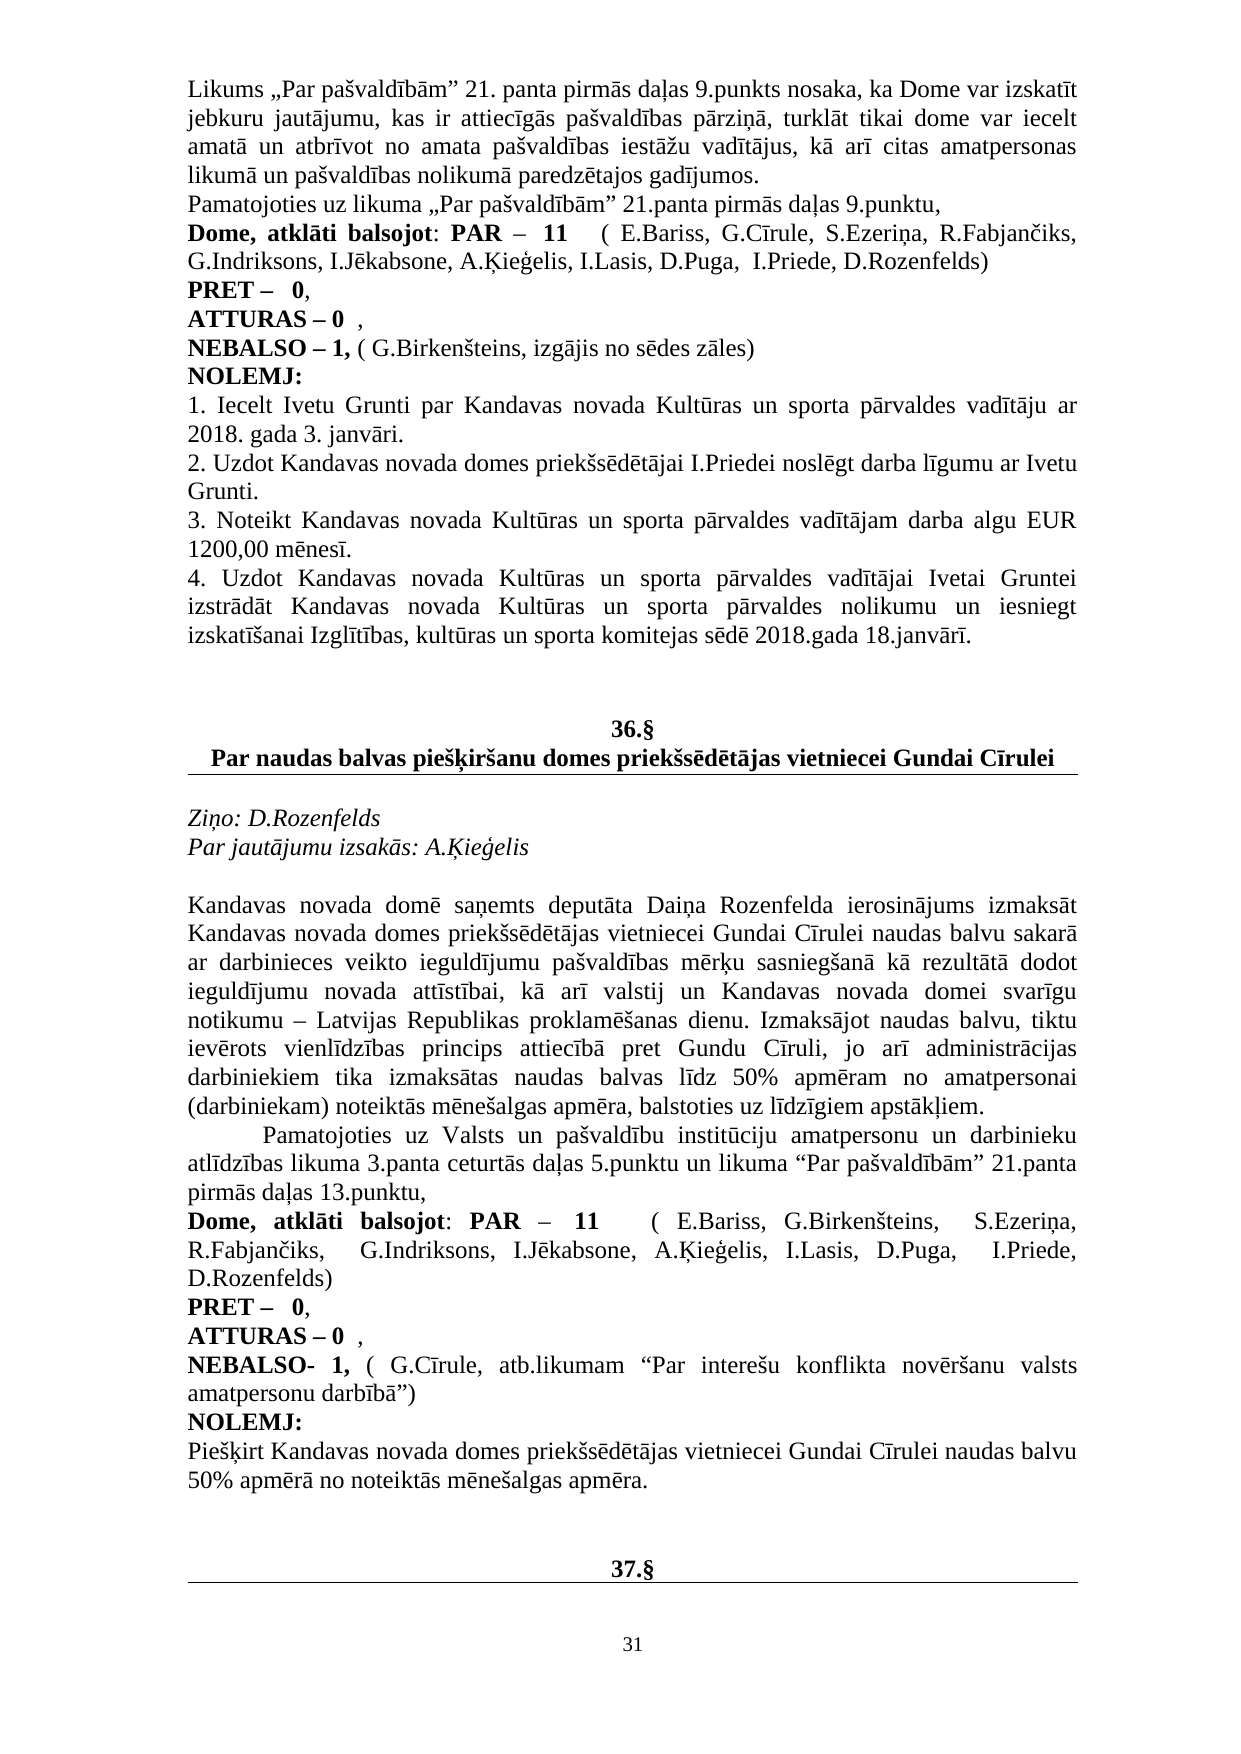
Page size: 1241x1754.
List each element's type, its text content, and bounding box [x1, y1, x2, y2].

text Likums „Par pašvaldībām” 21. panta pirmās daļas 9.punkts nosaka, ka Dome var izskatīt jebkuru jautājumu, kas ir attiecīgās pašvaldības pārziņā, turklāt tikai dome var iecelt amatā un atbrīvot no amata pašvaldības iestāžu vadītājus, kā arī citas amatpersonas likumā un pašvaldības nolikumā paredzētajos gadījumos. [187, 74, 1078, 189]
text NOLEMJ: [187, 1407, 1078, 1436]
text Kandavas novada domē saņemts deputāta Daiņa Rozenfelda ierosinājums izmaksāt Kandavas novada domes priekšsēdētājas vietniecei Gundai Cīrulei naudas balvu sakarā ar darbinieces veikto ieguldījumu pašvaldības mērķu sasniegšanā kā rezultātā dodot ieguldījumu novada attīstībai, kā arī valstij un Kandavas novada domei svarīgu notikumu – Latvijas Republikas proklamēšanas dienu. Izmaksājot naudas balvu, tiktu ievērots vienlīdzības princips attiecībā pret Gundu Cīruli, jo arī administrācijas darbiniekiem tika izmaksātas naudas balvas līdz 50% apmēram no amatpersonai (darbiniekam) noteiktās mēnešalgas apmēra, balstoties uz līdzīgiem apstākļiem. [187, 890, 1078, 1120]
text Par jautājumu izsakās: A.Ķieģelis [187, 832, 1078, 861]
text NEBALSO – 1, ( G.Birkenšteins, izgājis no sēdes zāles) [187, 333, 1078, 361]
text PRET – 0, [187, 1292, 1078, 1321]
text 1. Iecelt Ivetu Grunti par Kandavas novada Kultūras un sporta pārvaldes vadītāju ar 2018. gada 3. janvāri. [187, 390, 1078, 448]
text ATTURAS – 0 , [187, 1321, 1078, 1350]
text PRET – 0, [187, 275, 1078, 304]
text Dome, atklāti balsojot: PAR – 11 ( E.Bariss, G.Birkenšteins, S.Ezeriņa, R.Fabjančiks, G.Indriksons, I.Jēkabsone, A.Ķieģelis, I.Lasis, D.Puga, I.Priede, D.Rozenfelds) [187, 1206, 1078, 1292]
text Pamatojoties uz Valsts un pašvaldību institūciju amatpersonu un darbinieku atlīdzības likuma 3.panta ceturtās daļas 5.punktu un likuma “Par pašvaldībām” 21.panta pirmās daļas 13.punktu, [187, 1120, 1078, 1206]
text 4. Uzdot Kandavas novada Kultūras un sporta pārvaldes vadītājai Ivetai Gruntei izstrādāt Kandavas novada Kultūras un sporta pārvaldes nolikumu un iesniegt izskatīšanai Izglītības, kultūras un sporta komitejas sēdē 2018.gada 18.janvārī. [187, 563, 1078, 649]
text 2. Uzdot Kandavas novada domes priekšsēdētājai I.Priedei noslēgt darba līgumu ar Ivetu Grunti. [187, 448, 1078, 505]
text Ziņo: D.Rozenfelds [187, 803, 1078, 832]
text Dome, atklāti balsojot: PAR – 11 ( E.Bariss, G.Cīrule, S.Ezeriņa, R.Fabjančiks, G.Indriksons, I.Jēkabsone, A.Ķieģelis, I.Lasis, D.Puga, I.Priede, D.Rozenfelds) [187, 218, 1078, 275]
text Par naudas balvas piešķiršanu domes priekšsēdētājas vietniecei Gundai Cīrulei [187, 743, 1078, 775]
text NEBALSO- 1, ( G.Cīrule, atb.likumam “Par interešu konflikta novēršanu valsts amatpersonu darbībā”) [187, 1350, 1078, 1407]
text Piešķirt Kandavas novada domes priekšsēdētājas vietniecei Gundai Cīrulei naudas balvu 50% apmērā no noteiktās mēnešalgas apmēra. [187, 1436, 1078, 1493]
text NOLEMJ: [187, 361, 1078, 390]
text ATTURAS – 0 , [187, 304, 1078, 333]
text 36.§ [187, 714, 1078, 743]
text Pamatojoties uz likuma „Par pašvaldībām” 21.panta pirmās daļas 9.punktu, [187, 189, 1078, 218]
text 37.§ [187, 1554, 1078, 1583]
text 3. Noteikt Kandavas novada Kultūras un sporta pārvaldes vadītājam darba algu EUR 1200,00 mēnesī. [187, 505, 1078, 563]
